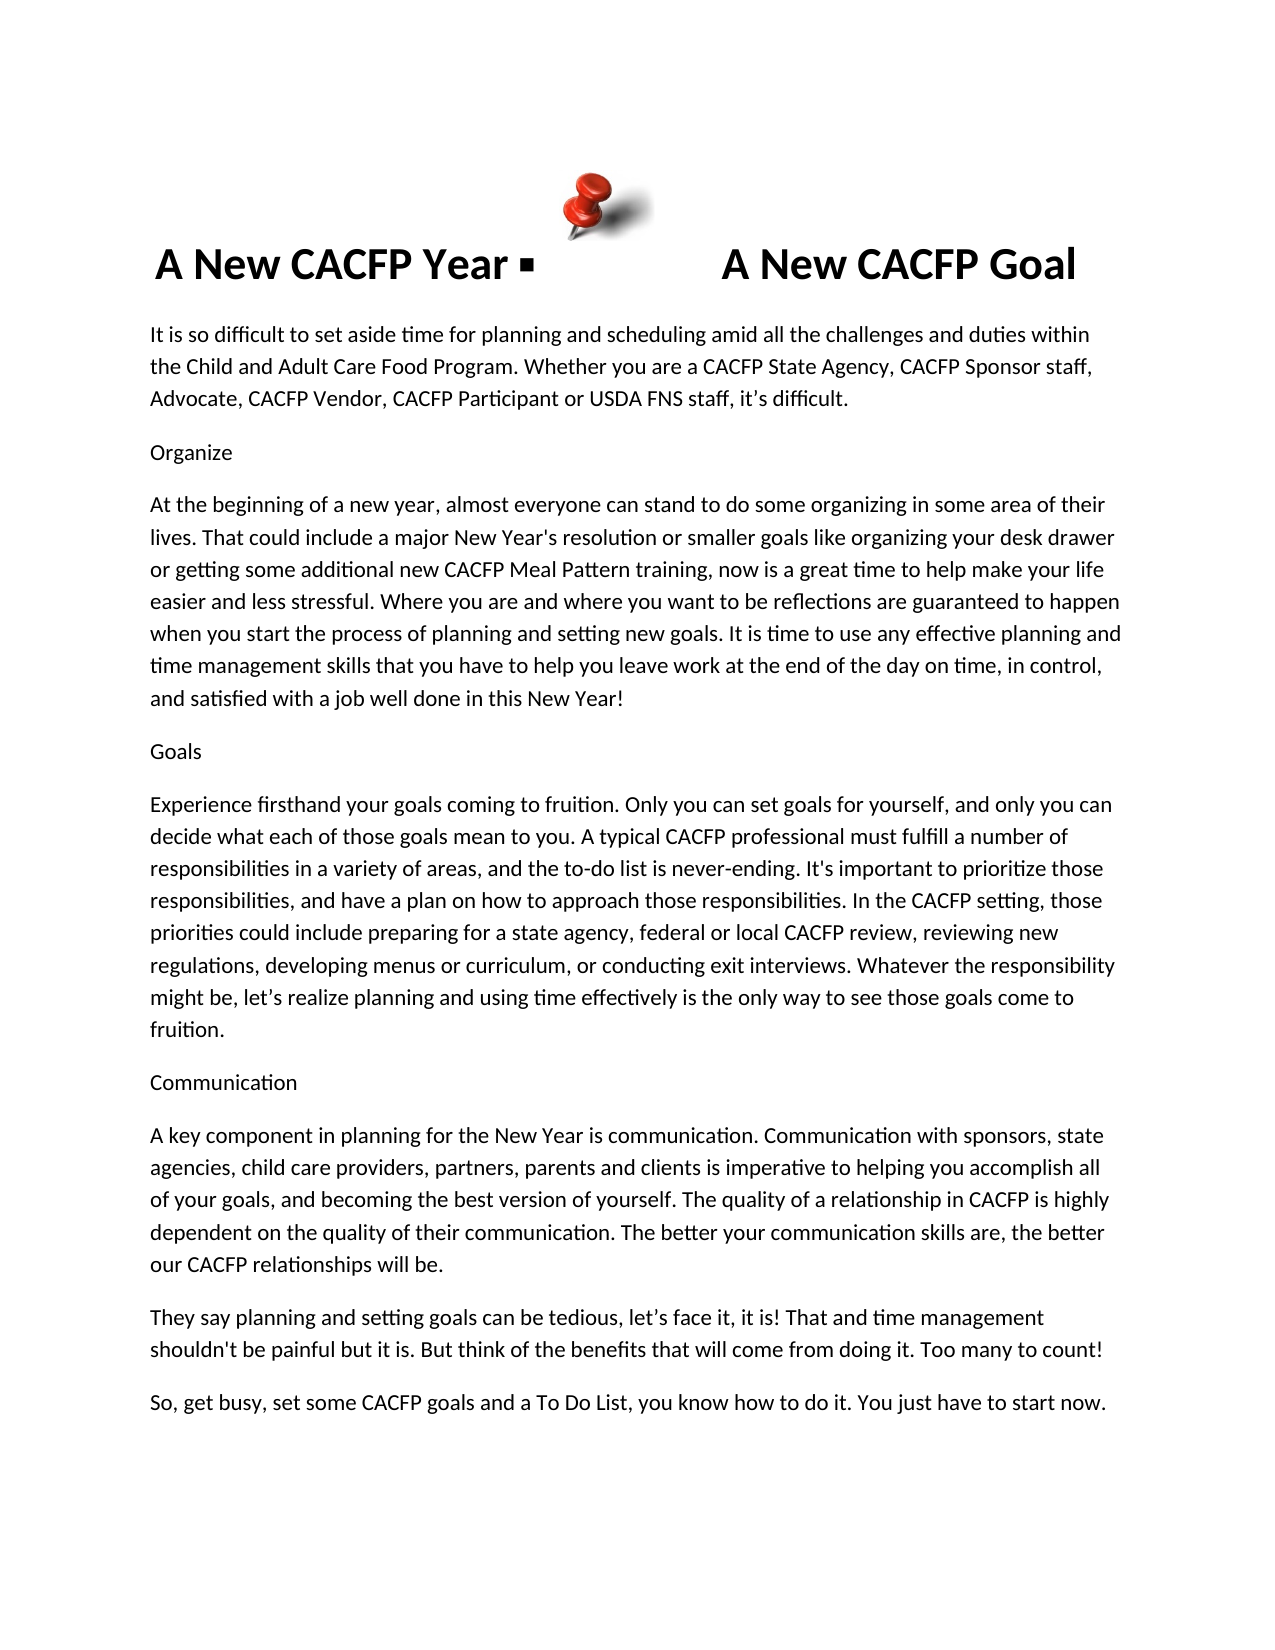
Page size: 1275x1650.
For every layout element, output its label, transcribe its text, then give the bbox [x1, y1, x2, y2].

text At the beginning of a new year, almost everyone can stand to do some organizing in some area of their lives. That could include a major New Year's resolution or smaller goals like organizing your desk drawer or getting some additional new CACFP Meal Pattern training, now is a great time to help make your life easier and less stressful. Where you are and where you want to be reflections are guaranteed to happen when you start the process of planning and setting new goals. It is time to use any effective planning and time management skills that you have to help you leave work at the end of the day on time, in control, and satisfied with a job well done in this New Year! [150, 491, 1125, 712]
text A New CACFP Year ▪ A New CACFP Goal [150, 235, 1125, 291]
picture [557, 170, 655, 240]
text It is so difficult to set aside time for planning and scheduling amid all the challenges and duties within the Child and Adult Care Food Program. Whether you are a CACFP State Agency, CACFP Sponsor staff, Advocate, CACFP Vendor, CACFP Participant or USDA FNS staff, it’s difficult. [150, 320, 1125, 413]
text They say planning and setting goals can be tedious, let’s face it, it is! That and time management shouldn't be painful but it is. But think of the benefits that will come from doing it. Too many to count! [150, 1303, 1125, 1363]
text So, get busy, set some CACFP goals and a To Do List, you know how to do it. You just have to start now. [150, 1388, 1125, 1416]
text Experience firsthand your goals coming to fruition. Only you can set goals for yourself, and only you can decide what each of those goals mean to you. A typical CACFP professional must fulfill a number of responsibilities in a variety of areas, and the to-do list is never-ending. It's important to prioritize those responsibilities, and have a plan on how to approach those responsibilities. In the CACFP setting, those priorities could include preparing for a state agency, federal or local CACFP review, reviewing new regulations, developing menus or curriculum, or conducting exit interviews. Whatever the responsibility might be, let’s realize planning and using time effectively is the only way to see those goals come to fruition. [150, 790, 1125, 1043]
text Organize [150, 438, 1125, 466]
text A key component in planning for the New Year is communication. Communication with sponsors, state agencies, child care providers, partners, parents and clients is imperative to helping you accomplish all of your goals, and becoming the best version of yourself. The quality of a relationship in CACFP is highly dependent on the quality of their communication. The better your communication skills are, the better our CACFP relationships will be. [150, 1121, 1125, 1278]
text Goals [150, 737, 1125, 765]
text Communication [150, 1068, 1125, 1096]
